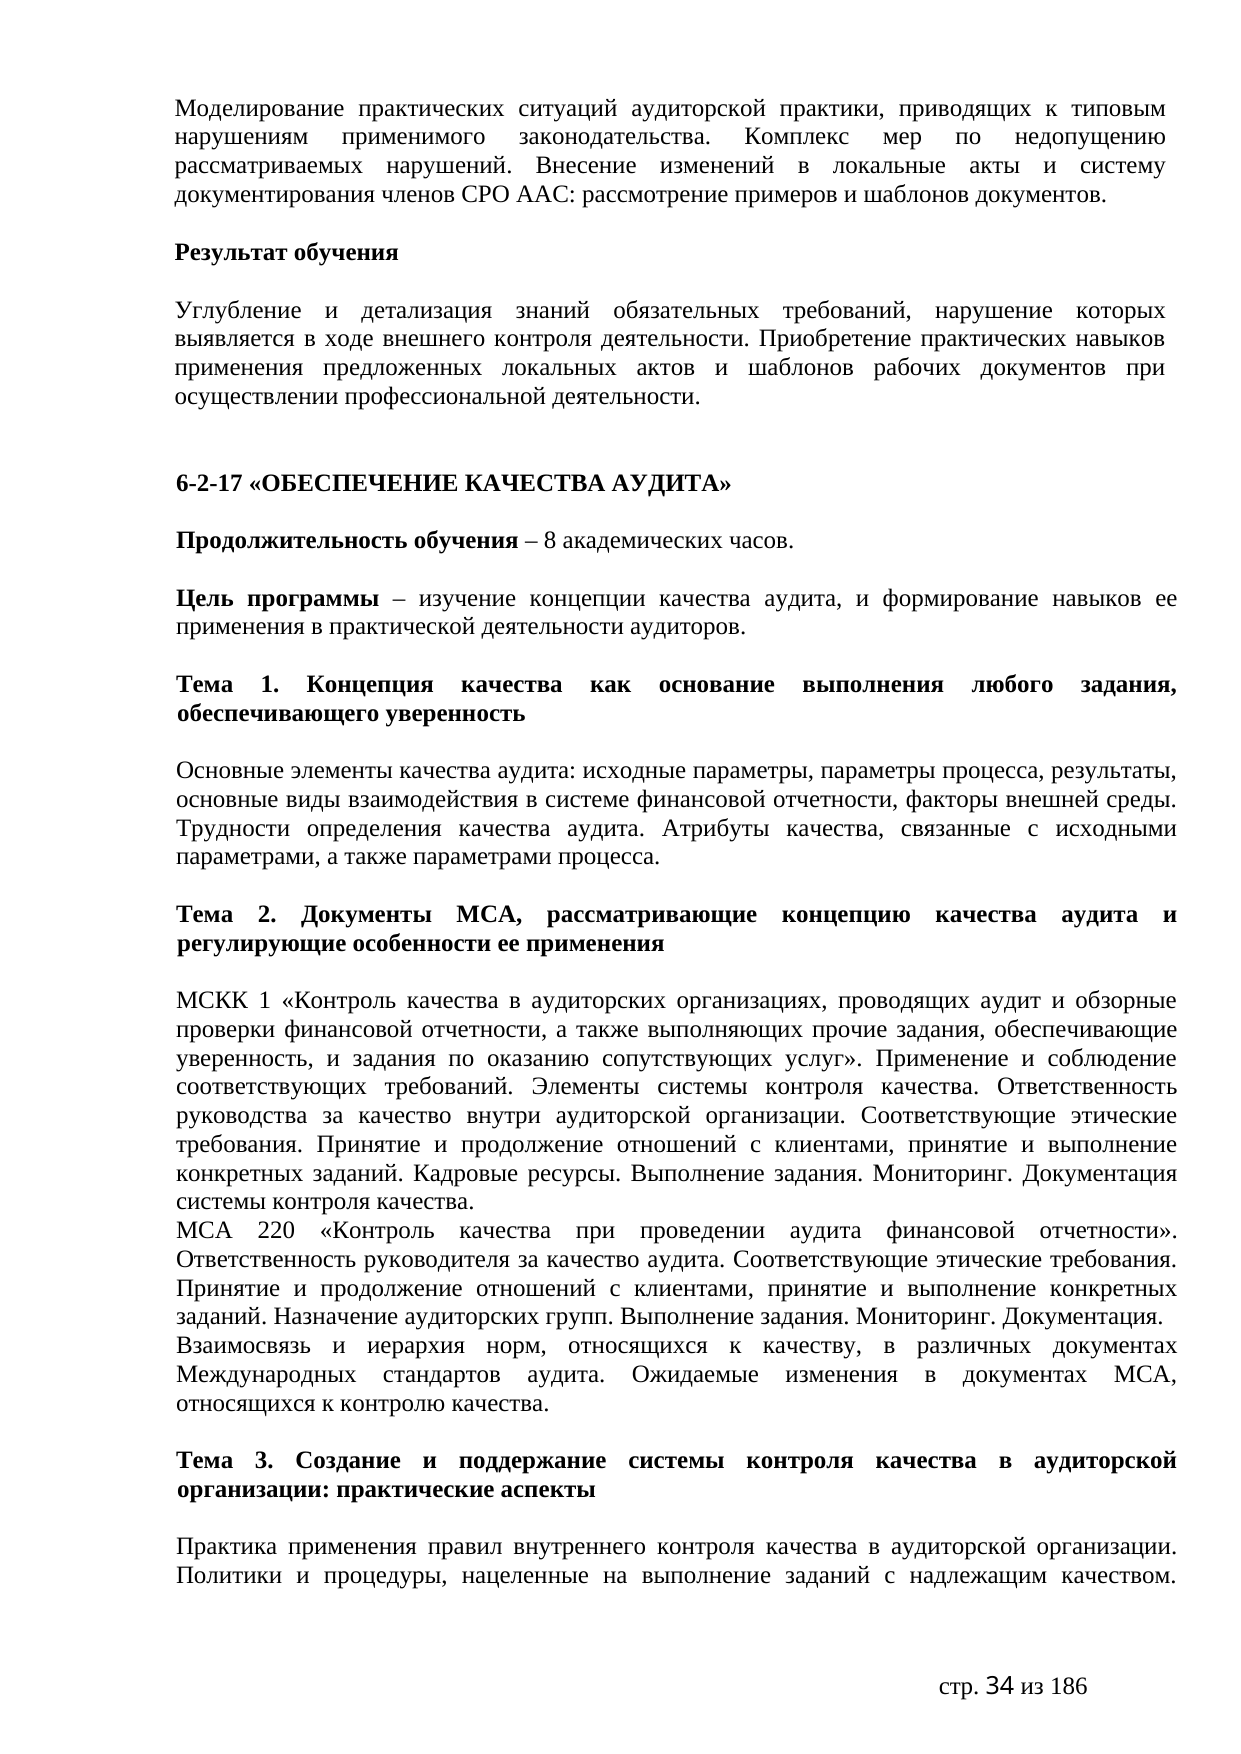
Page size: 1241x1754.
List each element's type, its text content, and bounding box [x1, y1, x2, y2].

text Углубление и детализация знаний обязательных требований, нарушение которых выявляется в ходе внешнего контроля деятельности. Приобретение практических навыков применения предложенных локальных актов и шаблонов рабочих документов при осуществлении профессиональной деятельности. [174, 295, 1166, 410]
text Основные элементы качества аудита: исходные параметры, параметры процесса, результаты, основные виды взаимодействия в системе финансовой отчетности, факторы внешней среды. Трудности определения качества аудита. Атрибуты качества, связанные с исходными параметрами, а также параметрами процесса. [176, 755, 1178, 870]
text Цель программы – изучение концепции качества аудита, и формирование навыков ее применения в практической деятельности аудиторов. [176, 583, 1178, 640]
text Моделирование практических ситуаций аудиторской практики, приводящих к типовым нарушениям применимого законодательства. Комплекс мер по недопущению рассматриваемых нарушений. Внесение изменений в локальные акты и систему документирования членов СРО ААС: рассмотрение примеров и шаблонов документов. [174, 93, 1166, 208]
text Тема 3. Создание и поддержание системы контроля качества в аудиторской организации: практические аспекты [176, 1445, 1178, 1503]
text 6-2-17 «ОБЕСПЕЧЕНИЕ КАЧЕСТВА АУДИТА» [176, 468, 1178, 496]
text МСКК 1 «Контроль качества в аудиторских организациях, проводящих аудит и обзорные проверки финансовой отчетности, а также выполняющих прочие задания, обеспечивающие уверенность, и задания по оказанию сопутствующих услуг». Применение и соблюдение соответствующих требований. Элементы системы контроля качества. Ответственность руководства за качество внутри аудиторской организации. Соответствующие этические требования. Принятие и продолжение отношений с клиентами, принятие и выполнение конкретных заданий. Кадровые ресурсы. Выполнение задания. Мониторинг. Документация системы контроля качества. [176, 985, 1178, 1215]
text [176, 1531, 1178, 1589]
text Тема 1. Концепция качества как основание выполнения любого задания, обеспечивающего уверенность [176, 669, 1178, 726]
text Результат обучения [174, 237, 1166, 266]
text МСА 220 «Контроль качества при проведении аудита финансовой отчетности». Ответственность руководителя за качество аудита. Соответствующие этические требования. Принятие и продолжение отношений с клиентами, принятие и выполнение конкретных заданий. Назначение аудиторских групп. Выполнение задания. Мониторинг. Документация. [176, 1215, 1178, 1330]
text Продолжительность обучения – 8 академических часов. [176, 525, 1178, 554]
text Тема 2. Документы МСА, рассматривающие концепцию качества аудита и регулирующие особенности ее применения [176, 899, 1178, 956]
text Взаимосвязь и иерархия норм, относящихся к качеству, в различных документах Международных стандартов аудита. Ожидаемые изменения в документах МСА, относящихся к контролю качества. [176, 1330, 1178, 1416]
